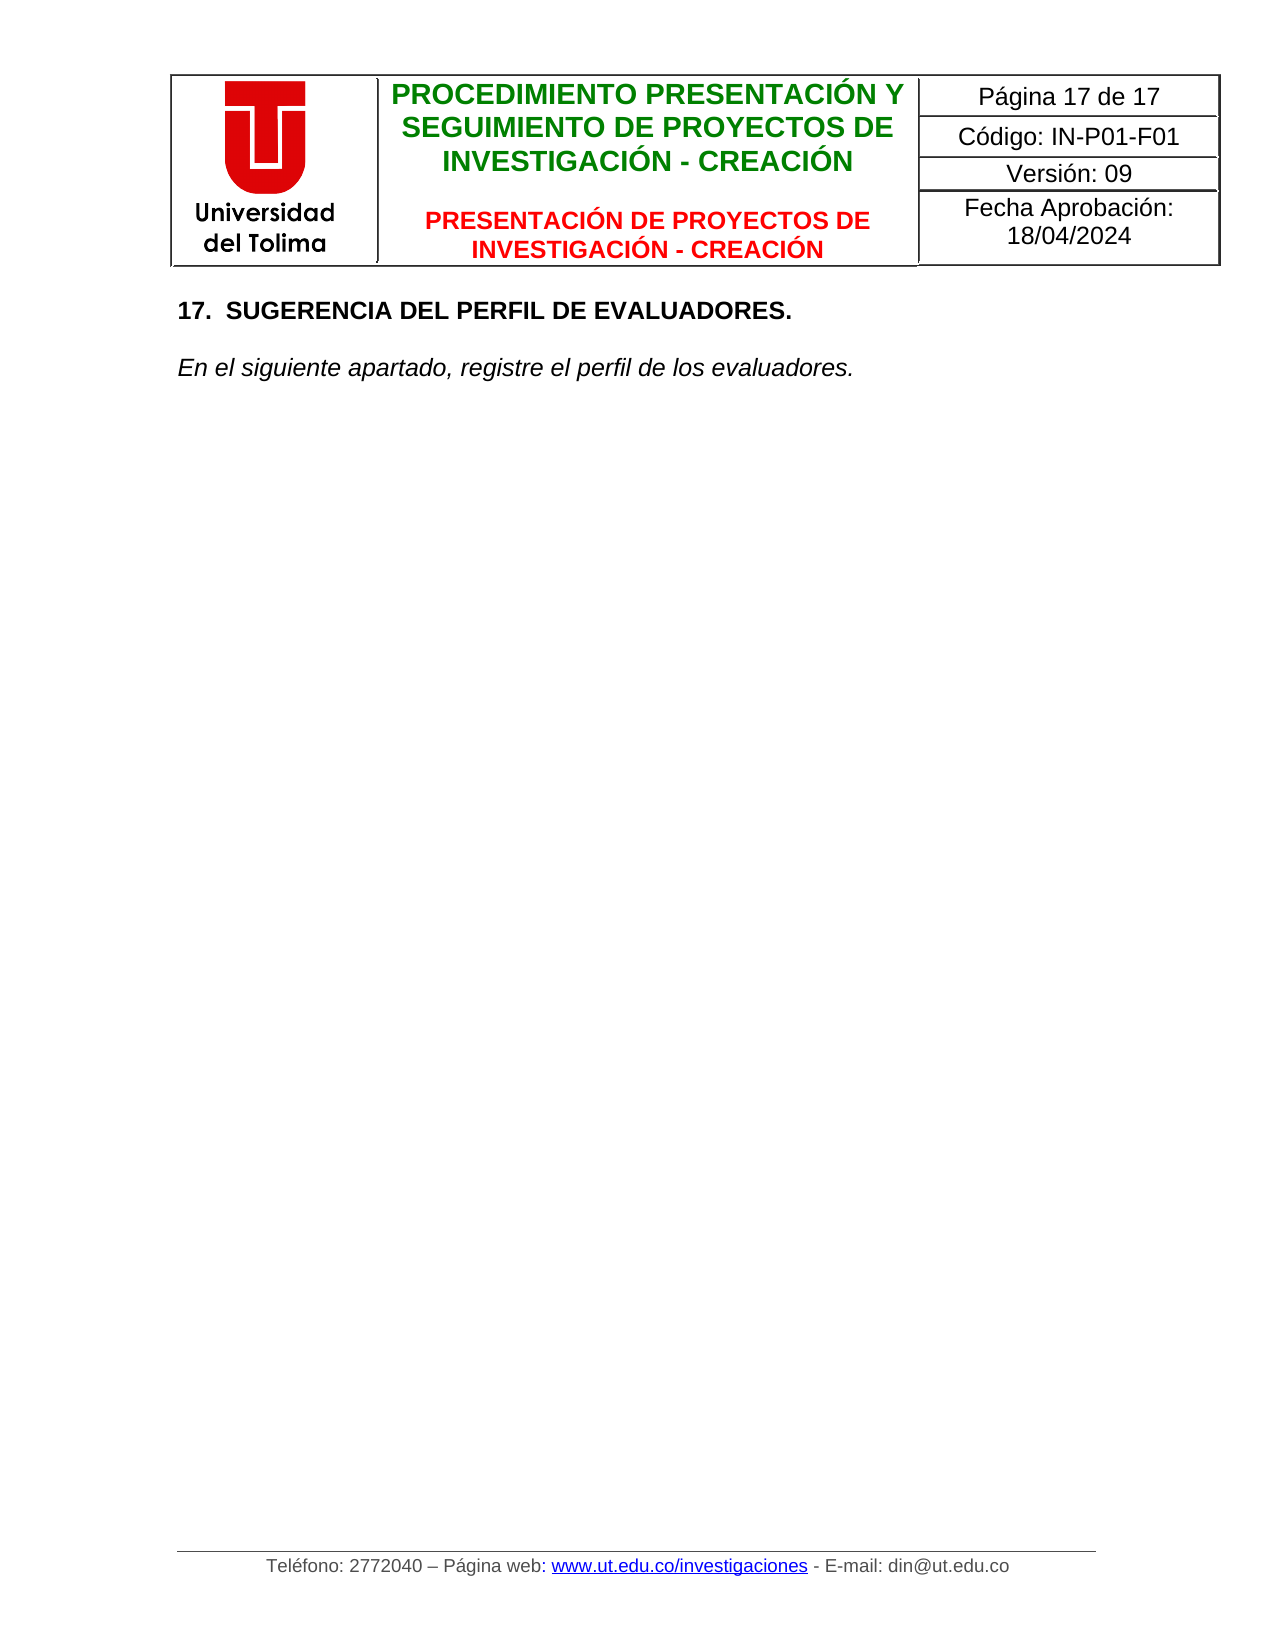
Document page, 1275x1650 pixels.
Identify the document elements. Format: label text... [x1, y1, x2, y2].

text En el siguiente apartado, registre el perfil de los evaluadores. [177, 353, 1098, 382]
picture [196, 81, 334, 252]
text 17. SUGERENCIA DEL PERFIL DE EVALUADORES. [177, 296, 1098, 324]
